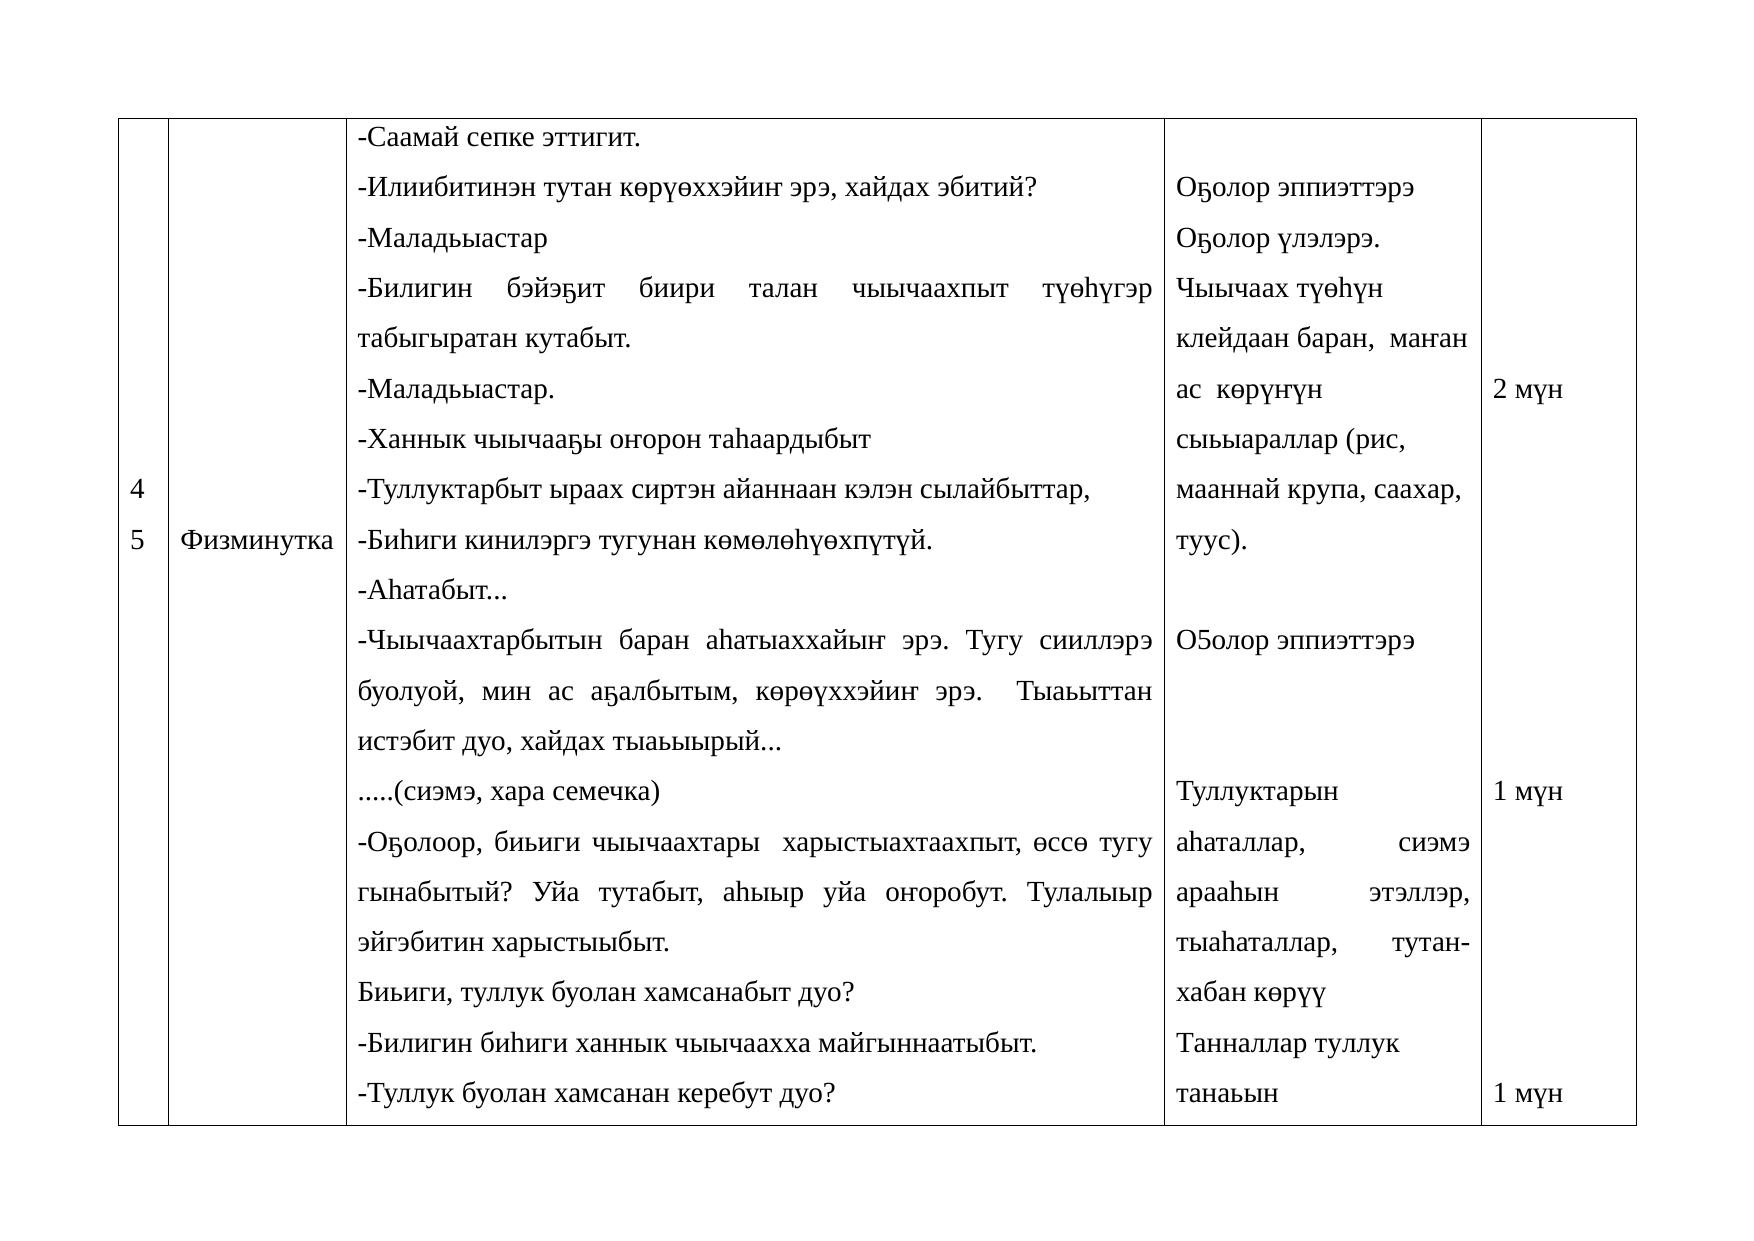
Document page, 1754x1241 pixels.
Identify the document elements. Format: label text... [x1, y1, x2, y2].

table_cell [1482, 119, 1636, 1125]
table_cell 4 5 [119, 119, 168, 1125]
